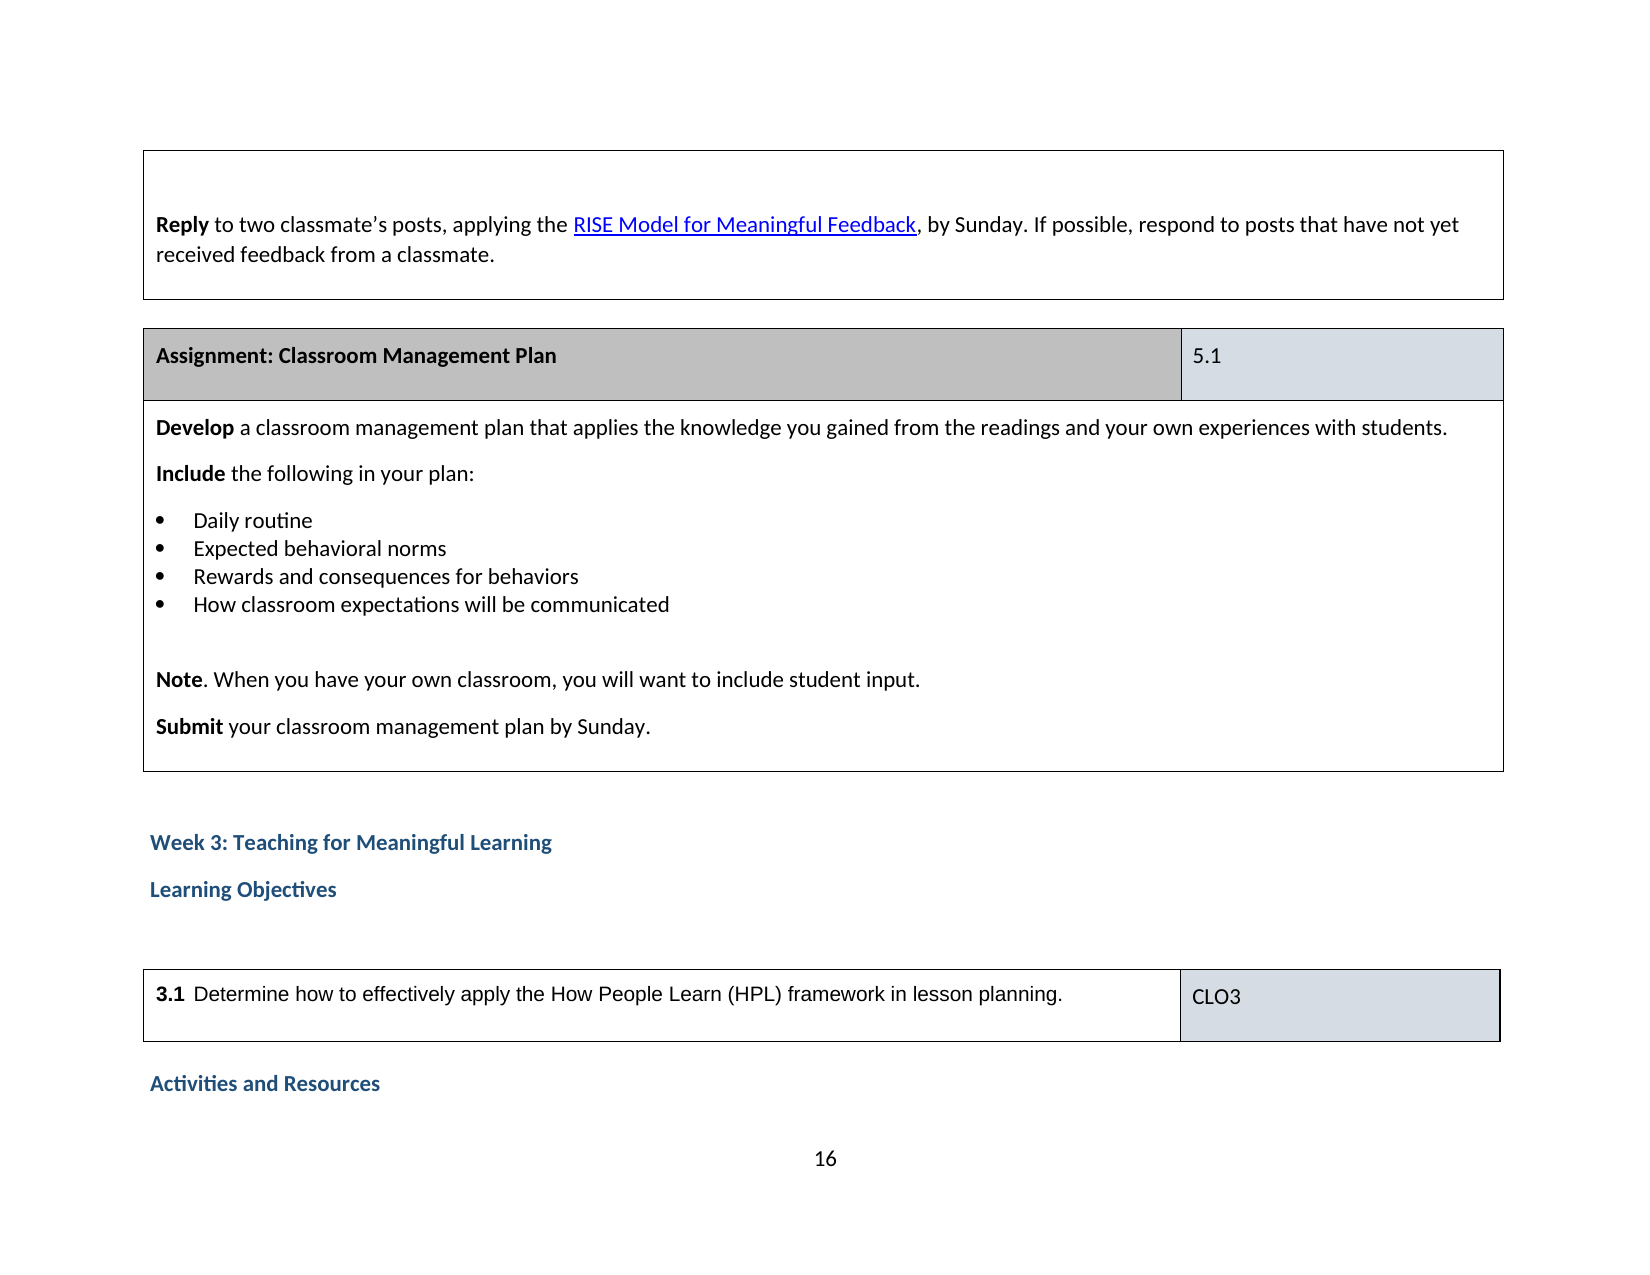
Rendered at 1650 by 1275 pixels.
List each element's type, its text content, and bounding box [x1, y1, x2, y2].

text Week 3: Teaching for Meaningful Learning [150, 828, 1500, 856]
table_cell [144, 151, 1503, 299]
table_header Determine how to effectively apply the How People Learn (HPL) framework in lesson planning. [144, 970, 1180, 1041]
table_header Assignment: Classroom Management Plan [144, 329, 1181, 400]
table_cell Develop a classroom management plan that applies the knowledge you gained from the readings and your own experiences with students. Include the following in your plan: Daily routine Expected behavioral norms Rewards and consequences for behaviors How classroom expectations will be communicated Note. When you have your own classroom, you will want to include student input. Submit your classroom management plan by Sunday. [144, 401, 1503, 771]
text Activities and Resources [150, 1069, 1500, 1098]
table_header CLO3 [1181, 970, 1499, 1041]
text Learning Objectives [150, 875, 1500, 903]
table_header 5.1 [1182, 329, 1503, 400]
